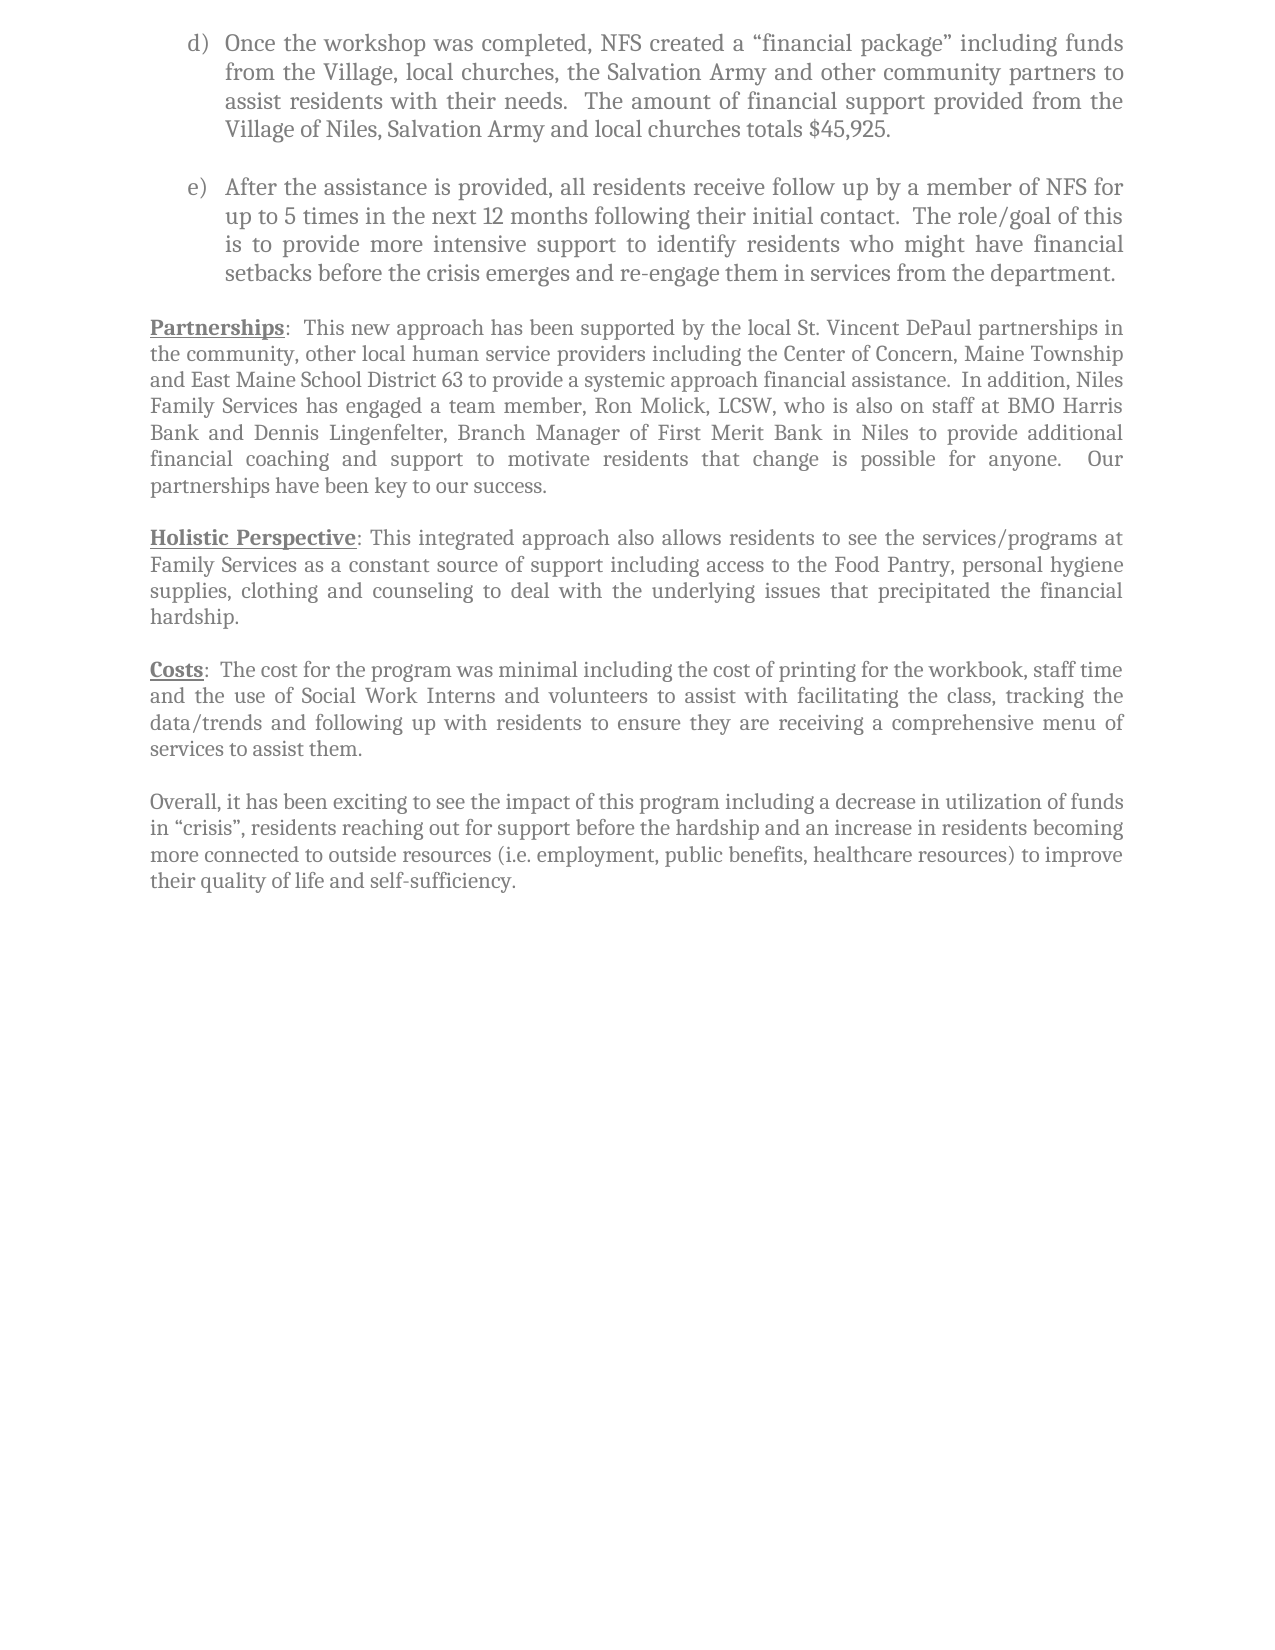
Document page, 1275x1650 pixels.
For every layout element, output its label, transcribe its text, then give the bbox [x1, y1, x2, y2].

text Holistic Perspective: This integrated approach also allows residents to see the services/programs at Family Services as a constant source of support including access to the Food Pantry, personal hygiene supplies, clothing and counseling to deal with the underlying issues that precipitated the financial hardship. [150, 525, 1125, 631]
text Partnerships: This new approach has been supported by the local St. Vincent DePaul partnerships in the community, other local human service providers including the Center of Concern, Maine Township and East Maine School District 63 to provide a systemic approach financial assistance. In addition, Niles Family Services has engaged a team member, Ron Molick, LCSW, who is also on staff at BMO Harris Bank and Dennis Lingenfelter, Branch Manager of First Merit Bank in Niles to provide additional financial coaching and support to motivate residents that change is possible for anyone. Our partnerships have been key to our success. [150, 314, 1125, 499]
list After the assistance is provided, all residents receive follow up by a member of NFS for up to 5 times in the next 12 months following their initial contact. The role/goal of this is to provide more intensive support to identify residents who might have financial setbacks before the crisis emerges and re-engage them in services from the department. [187, 173, 1125, 288]
text Costs: The cost for the program was minimal including the cost of printing for the workbook, staff time and the use of Social Work Interns and volunteers to assist with facilitating the class, tracking the data/trends and following up with residents to ensure they are receiving a comprehensive menu of services to assist them. [150, 657, 1125, 762]
text Overall, it has been exciting to see the impact of this program including a decrease in utilization of funds in “crisis”, residents reaching out for support before the hardship and an increase in residents becoming more connected to outside resources (i.e. employment, public benefits, healthcare resources) to improve their quality of life and self-sufficiency. [150, 789, 1125, 894]
list Once the workshop was completed, NFS created a “financial package” including funds from the Village, local churches, the Salvation Army and other community partners to assist residents with their needs. The amount of financial support provided from the Village of Niles, Salvation Army and local churches totals $45,925. [187, 29, 1125, 144]
